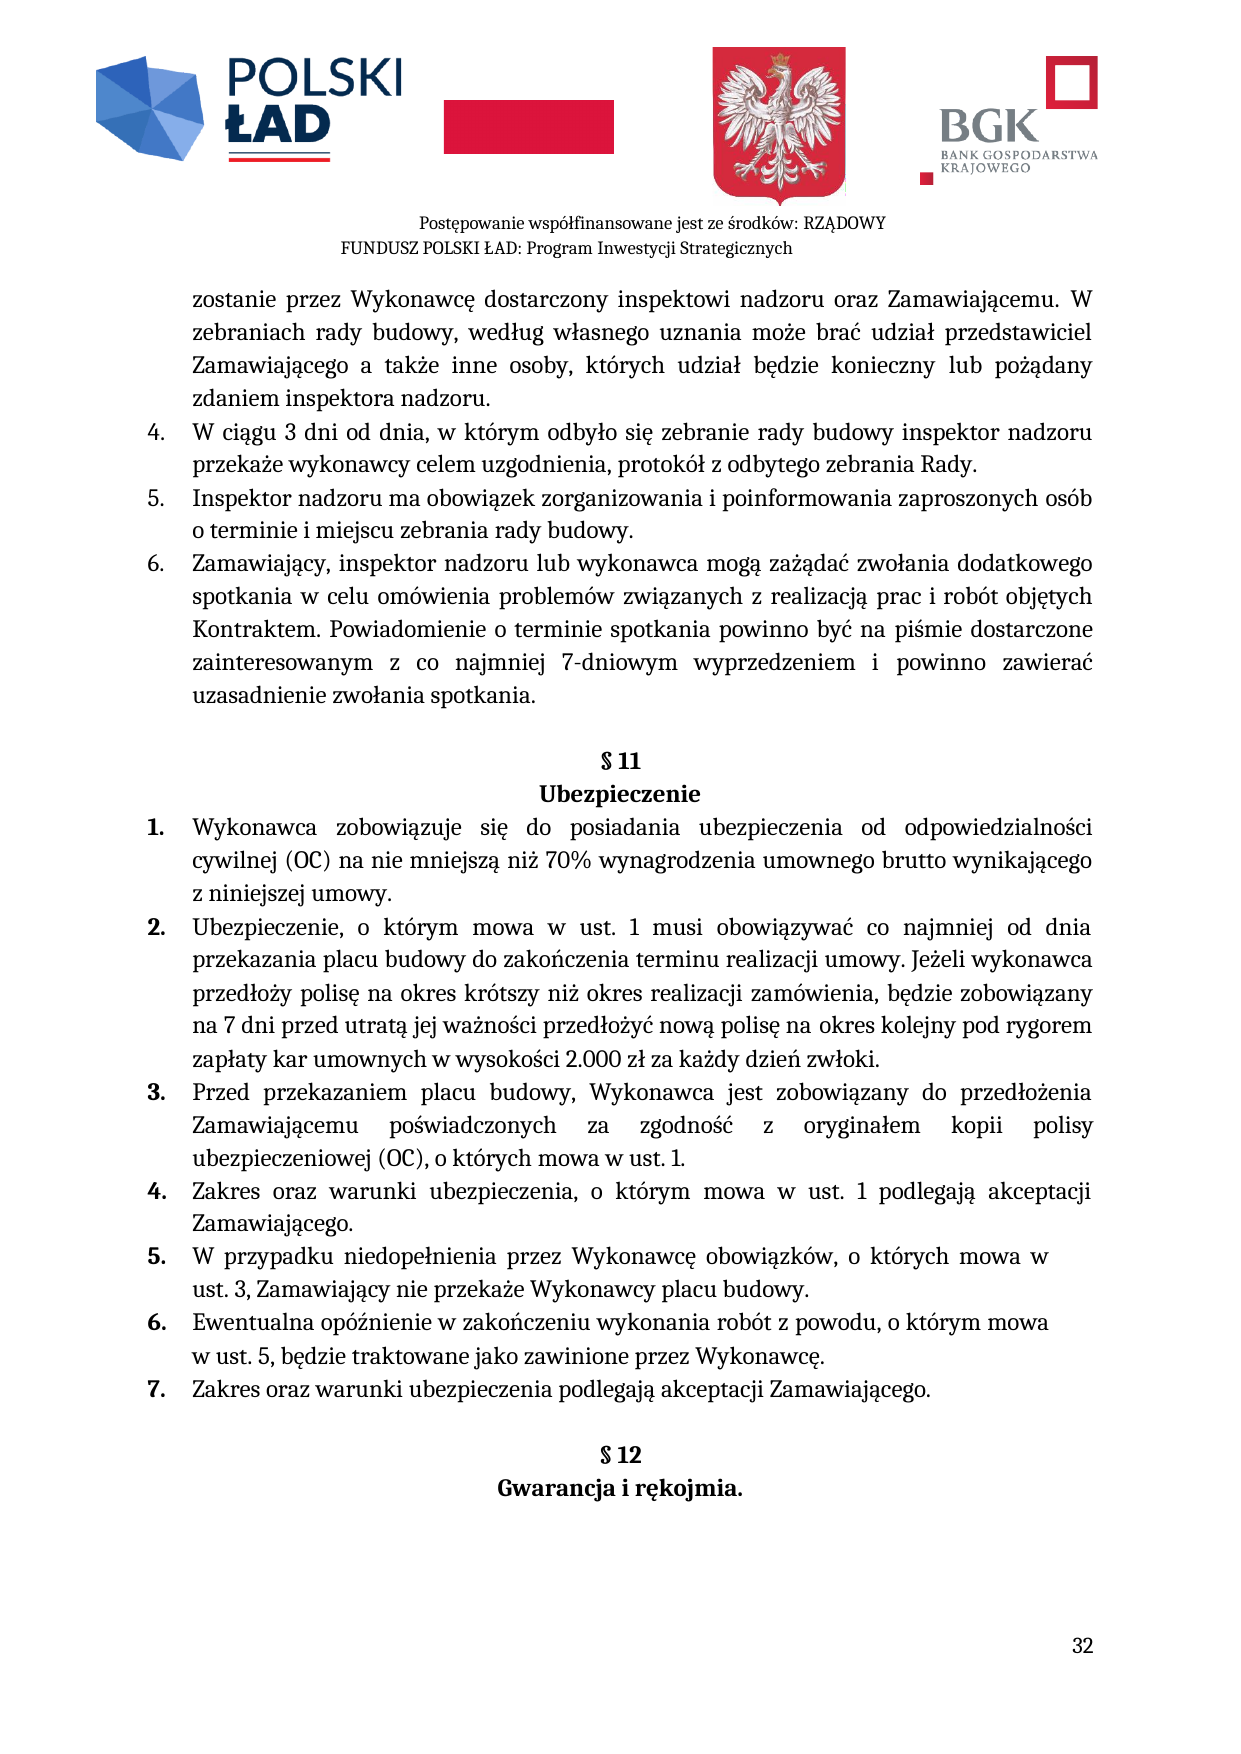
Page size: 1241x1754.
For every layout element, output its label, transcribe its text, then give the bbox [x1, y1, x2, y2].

picture [96, 56, 402, 162]
list Przed przekazaniem placu budowy, Wykonawca jest zobowiązany do przedłożenia Zamawiającemu poświadczonych za zgodność z oryginałem kopii polisy ubezpieczeniowej (OC), o których mowa w ust. 1. [147, 1077, 1093, 1172]
list Zakres oraz warunki ubezpieczenia podlegają akceptacji Zamawiającego. [147, 1375, 1107, 1403]
text Ubezpieczenie [190, 780, 1049, 809]
text w ust. 5, będzie traktowane jako zawinione przez Wykonawcę. [192, 1342, 1107, 1370]
text zostanie przez Wykonawcę dostarczony inspektowi nadzoru oraz Zamawiającemu. W zebraniach rady budowy, według własnego uznania może brać udział przedstawiciel Zamawiającego a także inne osoby, których udział będzie konieczny lub pożądany zdaniem inspektora nadzoru. [192, 285, 1093, 413]
picture [443, 100, 614, 154]
text § 11 [190, 747, 1050, 776]
text § 12 [190, 1441, 1050, 1469]
list W przypadku niedopełnienia przez Wykonawcę obowiązków, o których mowa w [147, 1242, 1107, 1271]
list Inspektor nadzoru ma obowiązek zorganizowania i poinformowania zaproszonych osób o terminie i miejscu zebrania rady budowy. [147, 483, 1092, 545]
list Zakres oraz warunki ubezpieczenia, o którym mowa w ust. 1 podlegają akceptacji Zamawiającego. [147, 1177, 1092, 1238]
list Wykonawca zobowiązuje się do posiadania ubezpieczenia od odpowiedzialności cywilnej (OC) na nie mniejszą niż 70% wynagrodzenia umownego brutto wynikającego z niniejszej umowy. [147, 813, 1093, 908]
list Zamawiający, inspektor nadzoru lub wykonawca mogą zażądać zwołania dodatkowego spotkania w celu omówienia problemów związanych z realizacją prac i robót objętych Kontraktem. Powiadomienie o terminie spotkania powinno być na piśmie dostarczone zainteresowanym z co najmniej 7-dniowym wyprzedzeniem i powinno zawierać uzasadnienie zwołania spotkania. [147, 549, 1093, 709]
text Gwarancja i rękojmia. [190, 1474, 1050, 1503]
list W ciągu 3 dni od dnia, w którym odbyło się zebranie rady budowy inspektor nadzoru przekaże wykonawcy celem uzgodnienia, protokół z odbytego zebrania Rady. [147, 417, 1093, 479]
picture [920, 56, 1098, 185]
list Ubezpieczenie, o którym mowa w ust. 1 musi obowiązywać co najmniej od dnia przekazania placu budowy do zakończenia terminu realizacji umowy. Jeżeli wykonawca przedłoży polisę na okres krótszy niż okres realizacji zamówienia, będzie zobowiązany na 7 dni przed utratą jej ważności przedłożyć nową polisę na okres kolejny pod rygorem zapłaty kar umownych w wysokości 2.000 zł za każdy dzień zwłoki. [147, 912, 1093, 1073]
list Ewentualna opóźnienie w zakończeniu wykonania robót z powodu, o którym mowa [147, 1308, 1107, 1337]
text ust. 3, Zamawiający nie przekaże Wykonawcy placu budowy. [192, 1275, 1107, 1304]
picture [712, 47, 846, 206]
